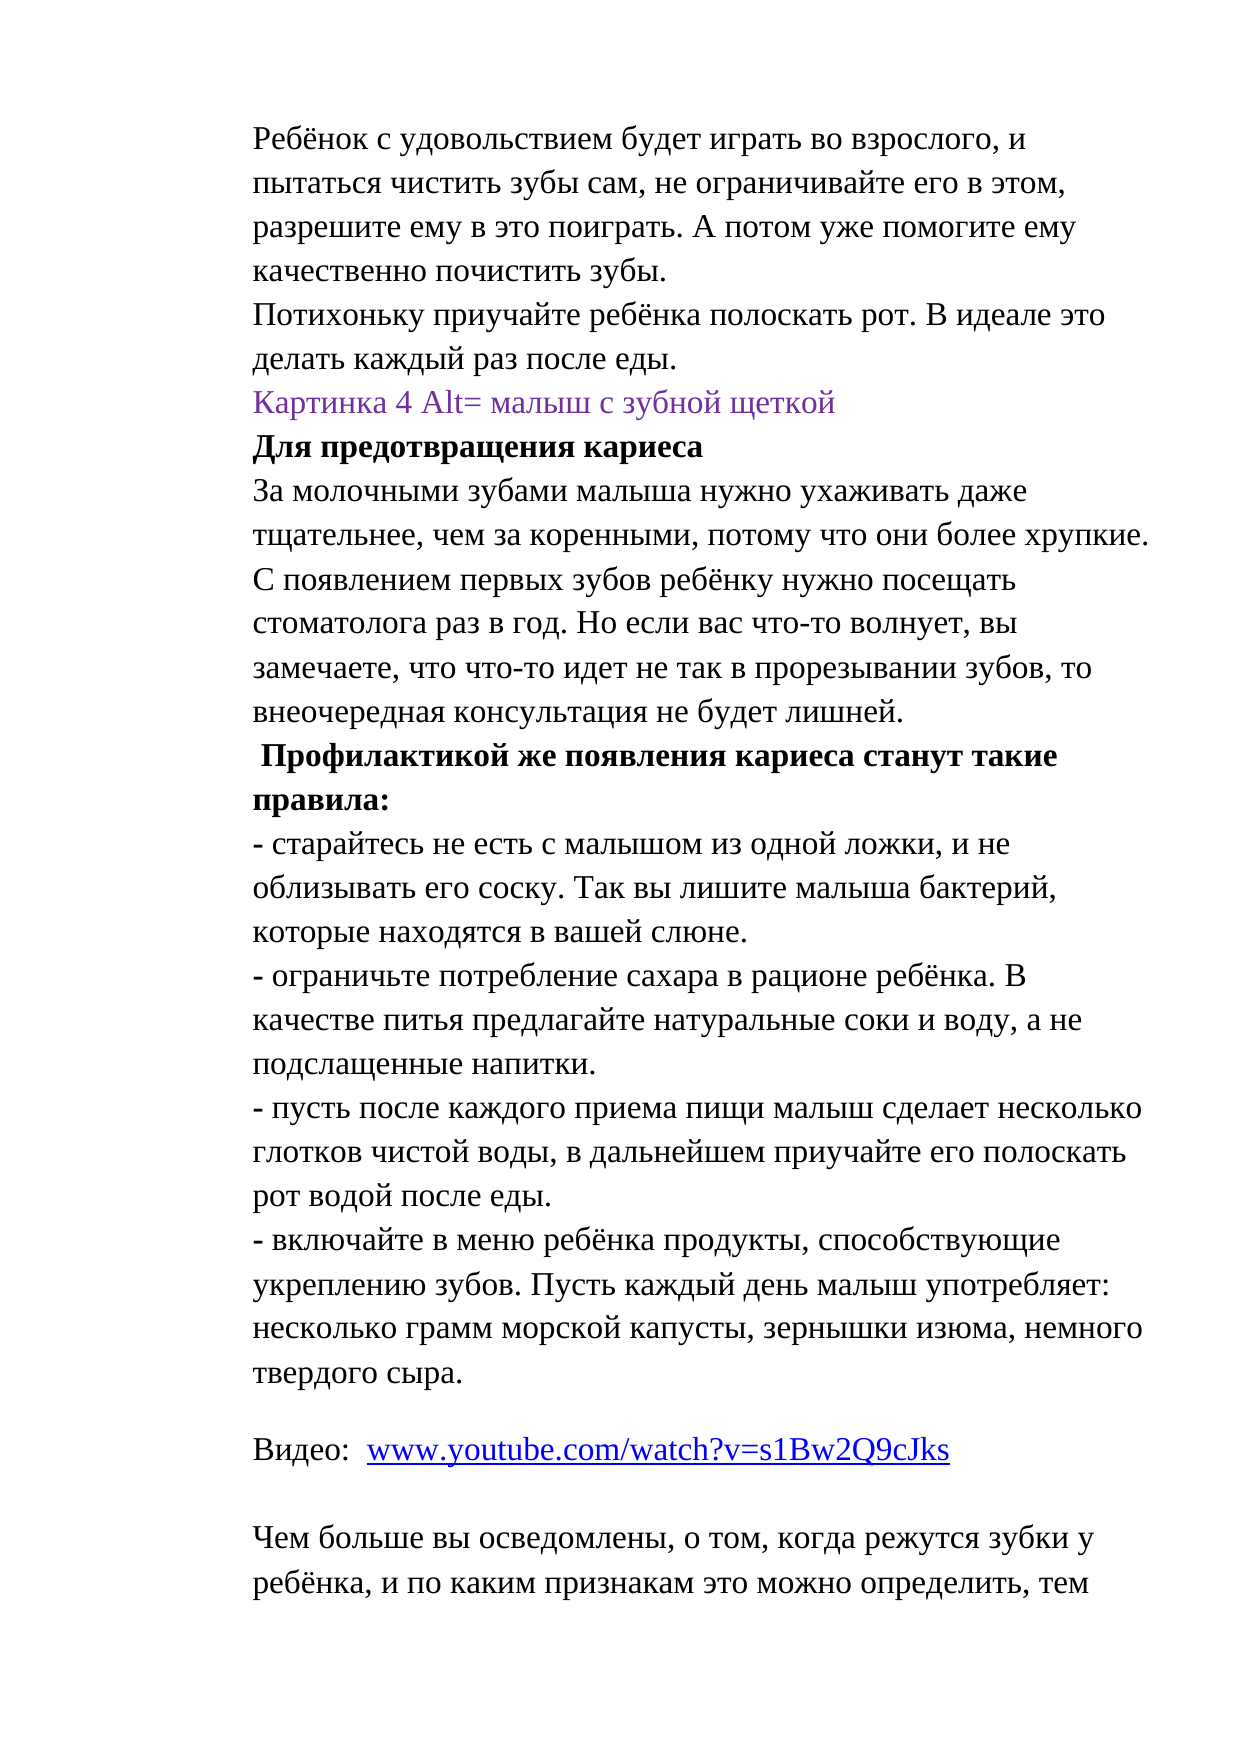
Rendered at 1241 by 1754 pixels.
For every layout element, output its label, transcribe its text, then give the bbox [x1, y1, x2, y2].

list Картинка 4 Alt= малыш с зубной щеткой [252, 382, 1152, 421]
list - пусть после каждого приема пищи малыш сделает несколько глотков чистой воды, в дальнейшем приучайте его полоскать рот водой после еды. [252, 1087, 1152, 1214]
list - включайте в меню ребёнка продукты, способствующие укреплению зубов. Пусть каждый день малыш употребляет: несколько грамм морской капусты, зернышки изюма, немного твердого сыра. [252, 1220, 1152, 1390]
list Ребёнок с удовольствием будет играть во взрослого, и пытаться чистить зубы сам, не ограничивайте его в этом, разрешите ему в это поиграть. А потом уже помогите ему качественно почистить зубы. [252, 118, 1152, 289]
list Профилактикой же появления кариеса станут такие правила: [252, 735, 1152, 817]
list - старайтесь не есть с малышом из одной ложки, и не облизывать его соску. Так вы лишите малыша бактерий, которые находятся в вашей слюне. [252, 823, 1152, 949]
list Потихоньку приучайте ребёнка полоскать рот. В идеале это делать каждый раз после еды. [252, 294, 1152, 377]
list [252, 1518, 1152, 1600]
list Для предотвращения кариеса [252, 427, 1152, 465]
list Видео: www.youtube.com/watch?v=s1Bw2Q9cJks [252, 1430, 1152, 1468]
list За молочными зубами малыша нужно ухаживать даже тщательнее, чем за коренными, потому что они более хрупкие. [252, 471, 1152, 553]
list - ограничьте потребление сахара в рационе ребёнка. В качестве питья предлагайте натуральные соки и воду, а не подслащенные напитки. [252, 955, 1152, 1082]
list С появлением первых зубов ребёнку нужно посещать стоматолога раз в год. Но если вас что-то волнует, вы замечаете, что что-то идет не так в прорезывании зубов, то внеочередная консультация не будет лишней. [252, 559, 1152, 729]
